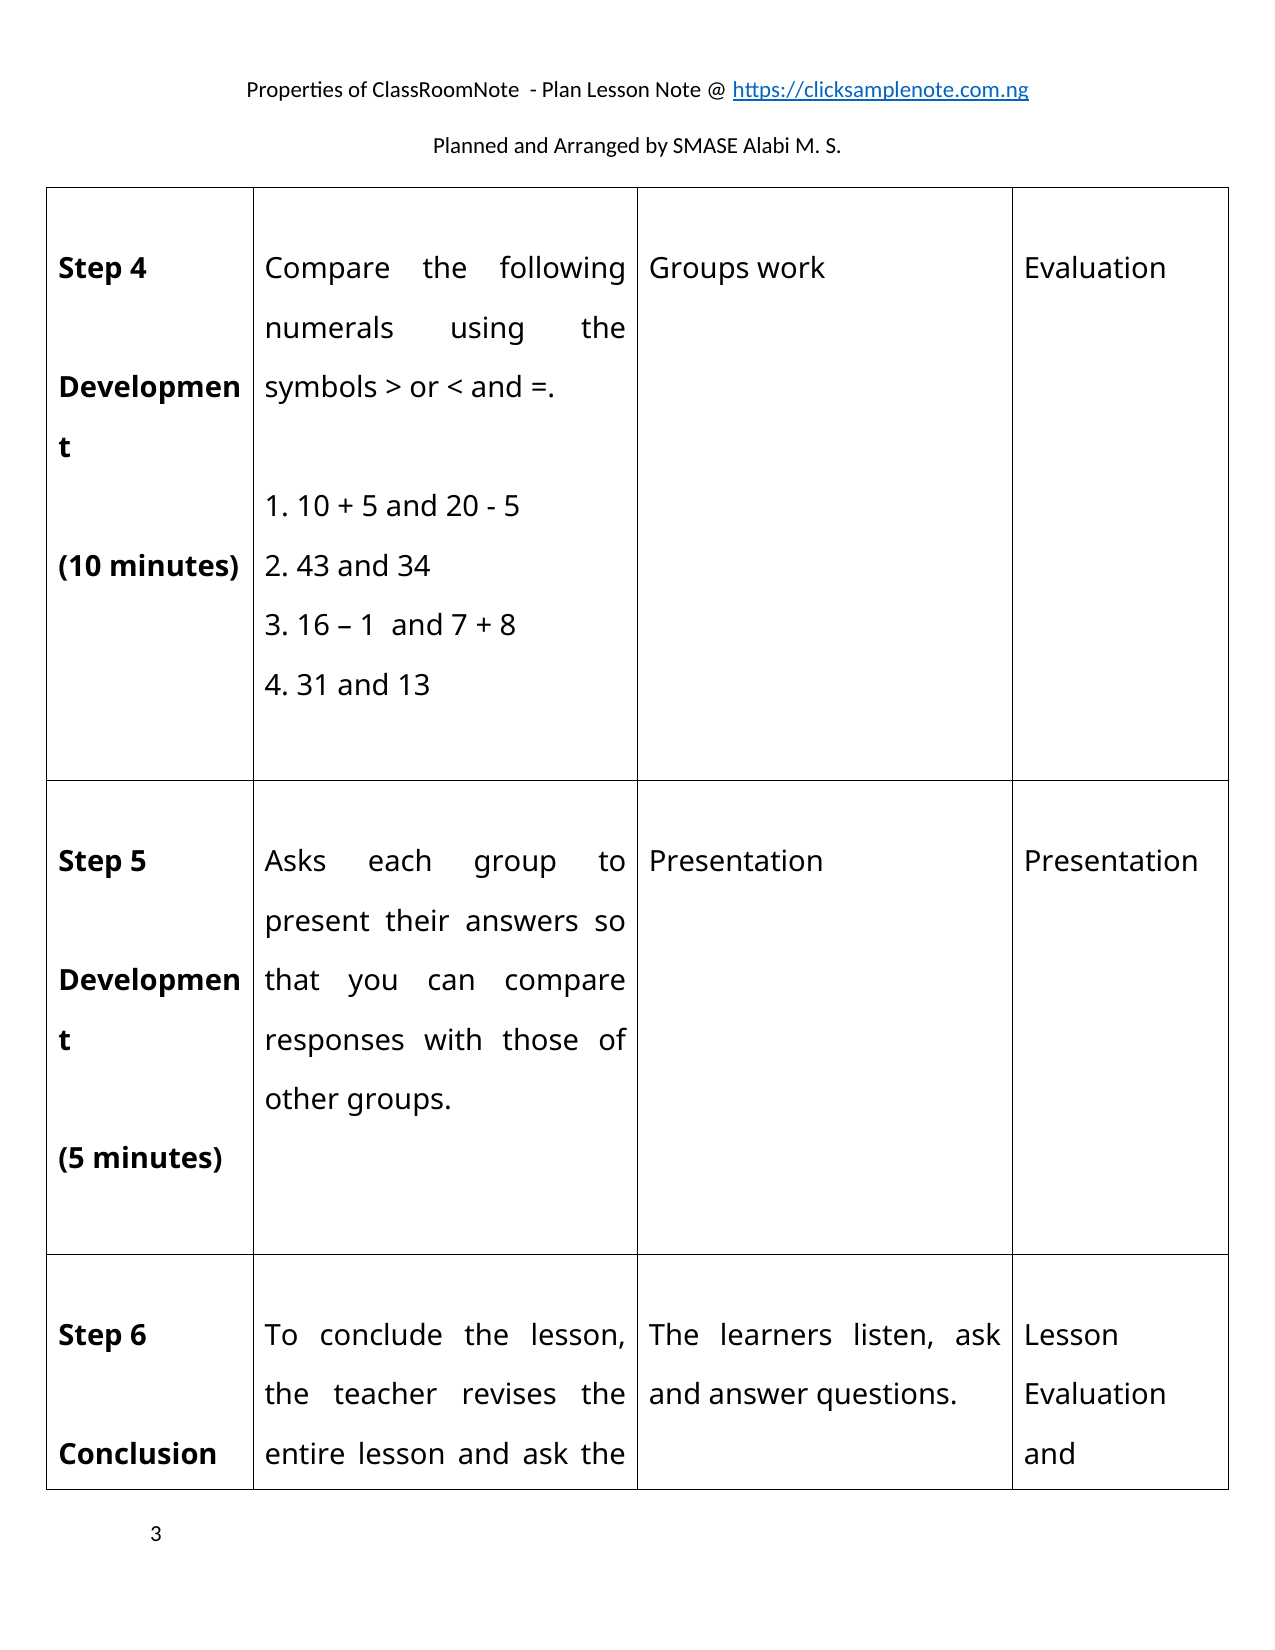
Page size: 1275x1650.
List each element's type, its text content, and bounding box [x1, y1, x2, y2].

table_cell Presentation [1013, 781, 1228, 1253]
table_cell Groups work [638, 188, 1012, 780]
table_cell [254, 1255, 637, 1489]
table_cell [1013, 1255, 1228, 1489]
table_cell Step 5 Development (5 minutes) [47, 781, 253, 1253]
table_cell Step 4 Development (10 minutes) [47, 188, 253, 780]
table_cell Presentation [638, 781, 1012, 1253]
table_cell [638, 1255, 1012, 1489]
table_cell Asks each group to present their answers so that you can compare responses with those of other groups. [254, 781, 637, 1253]
table_cell Compare the following numerals using the symbols > or < and =. 1. 10 + 5 and 20 - 5 2. 43 and 34 3. 16 – 1 and 7 + 8 4. 31 and 13 [254, 188, 637, 780]
table_cell Evaluation [1013, 188, 1228, 780]
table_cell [47, 1255, 253, 1489]
